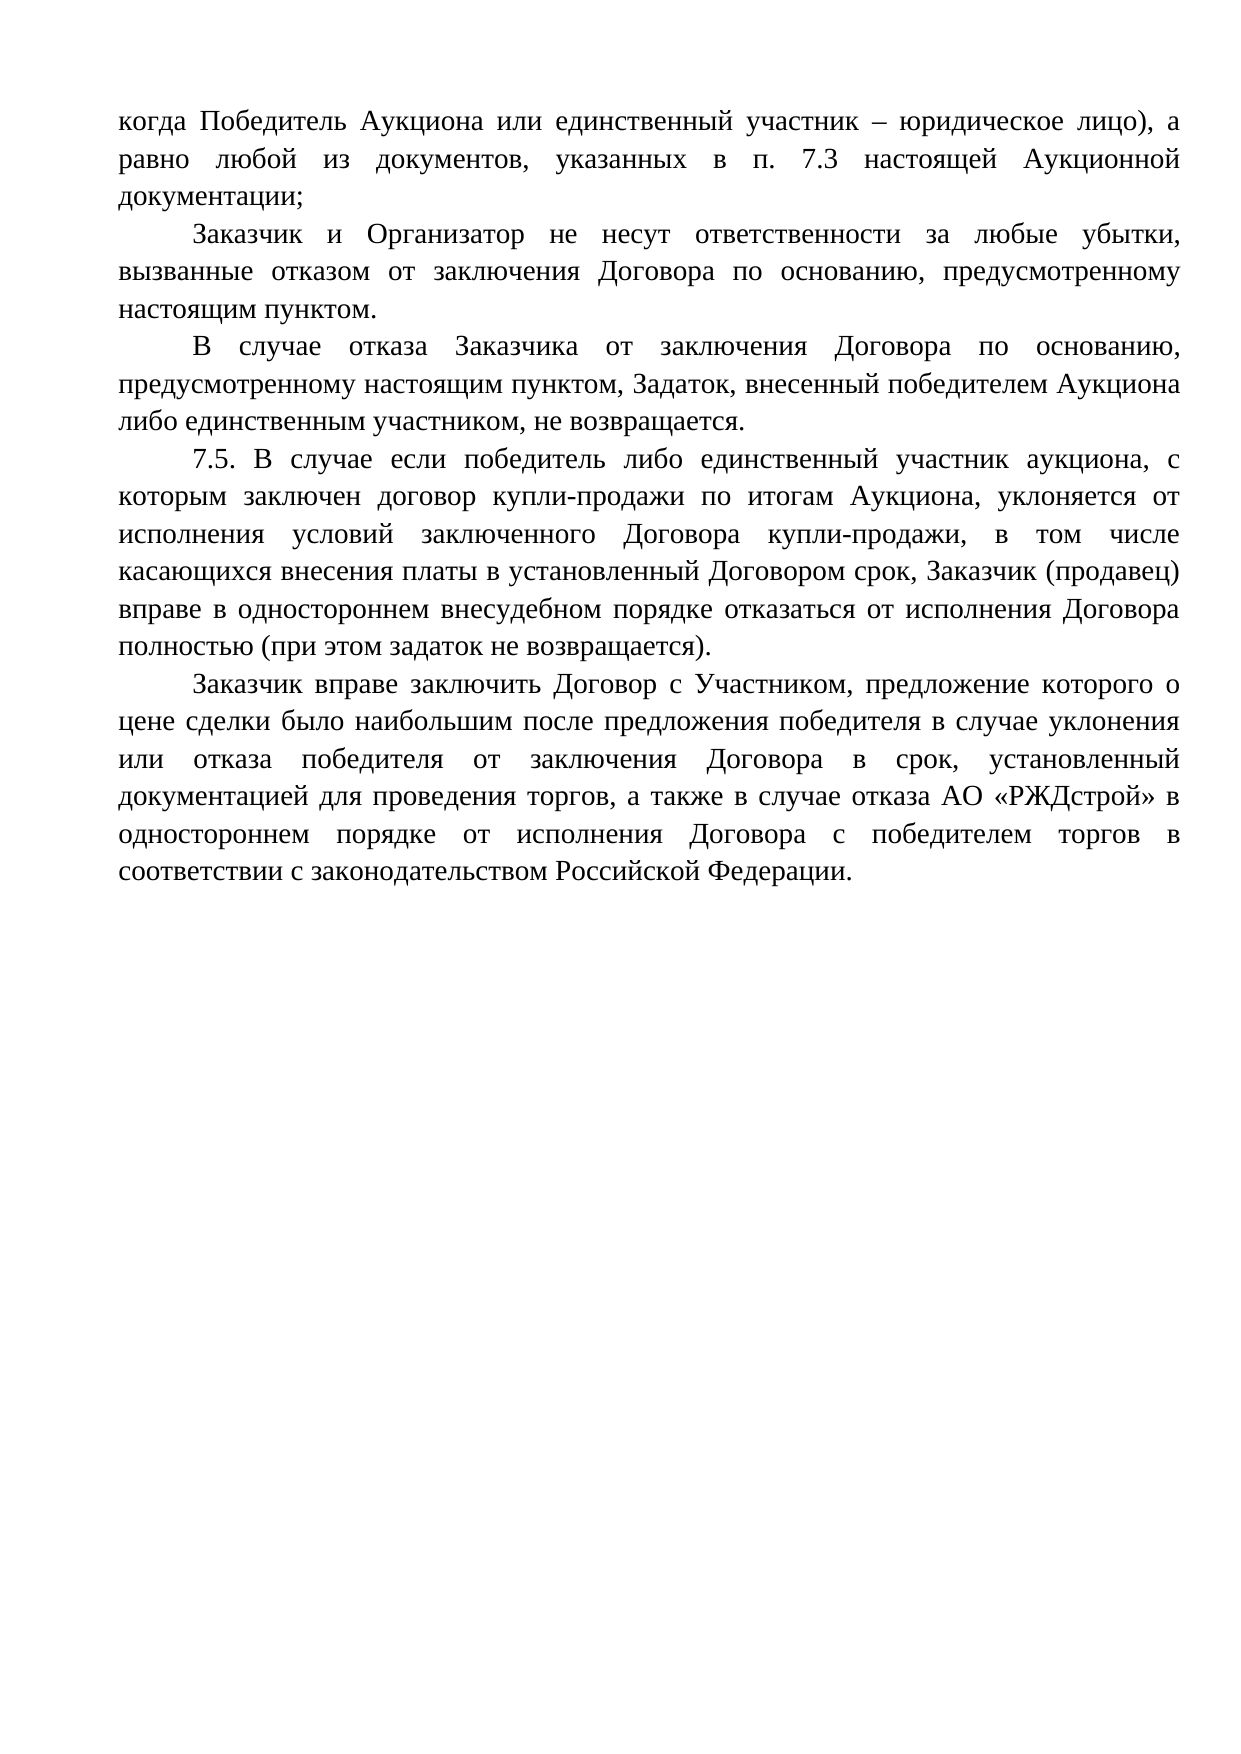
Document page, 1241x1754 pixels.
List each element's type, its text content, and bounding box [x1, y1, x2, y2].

text Заказчик вправе заключить Договор с Участником, предложение которого о цене сделки было наибольшим после предложения победителя в случае уклонения или отказа победителя от заключения Договора в срок, установленный документацией для проведения торгов, а также в случае отказа АО «РЖДстрой» в одностороннем порядке от исполнения Договора с победителем торгов в соответствии с законодательством Российской Федерации. [118, 663, 1181, 888]
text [118, 101, 1181, 213]
text Заказчик и Организатор не несут ответственности за любые убытки, вызванные отказом от заключения Договора по основанию, предусмотренному настоящим пунктом. [118, 213, 1181, 326]
list В случае если победитель либо единственный участник аукциона, с которым заключен договор купли-продажи по итогам Аукциона, уклоняется от исполнения условий заключенного Договора купли-продажи, в том числе касающихся внесения платы в установленный Договором срок, Заказчик (продавец) вправе в одностороннем внесудебном порядке отказаться от исполнения Договора полностью (при этом задаток не возвращается). [118, 438, 1181, 663]
text В случае отказа Заказчика от заключения Договора по основанию, предусмотренному настоящим пунктом, Задаток, внесенный победителем Аукциона либо единственным участником, не возвращается. [118, 326, 1181, 438]
